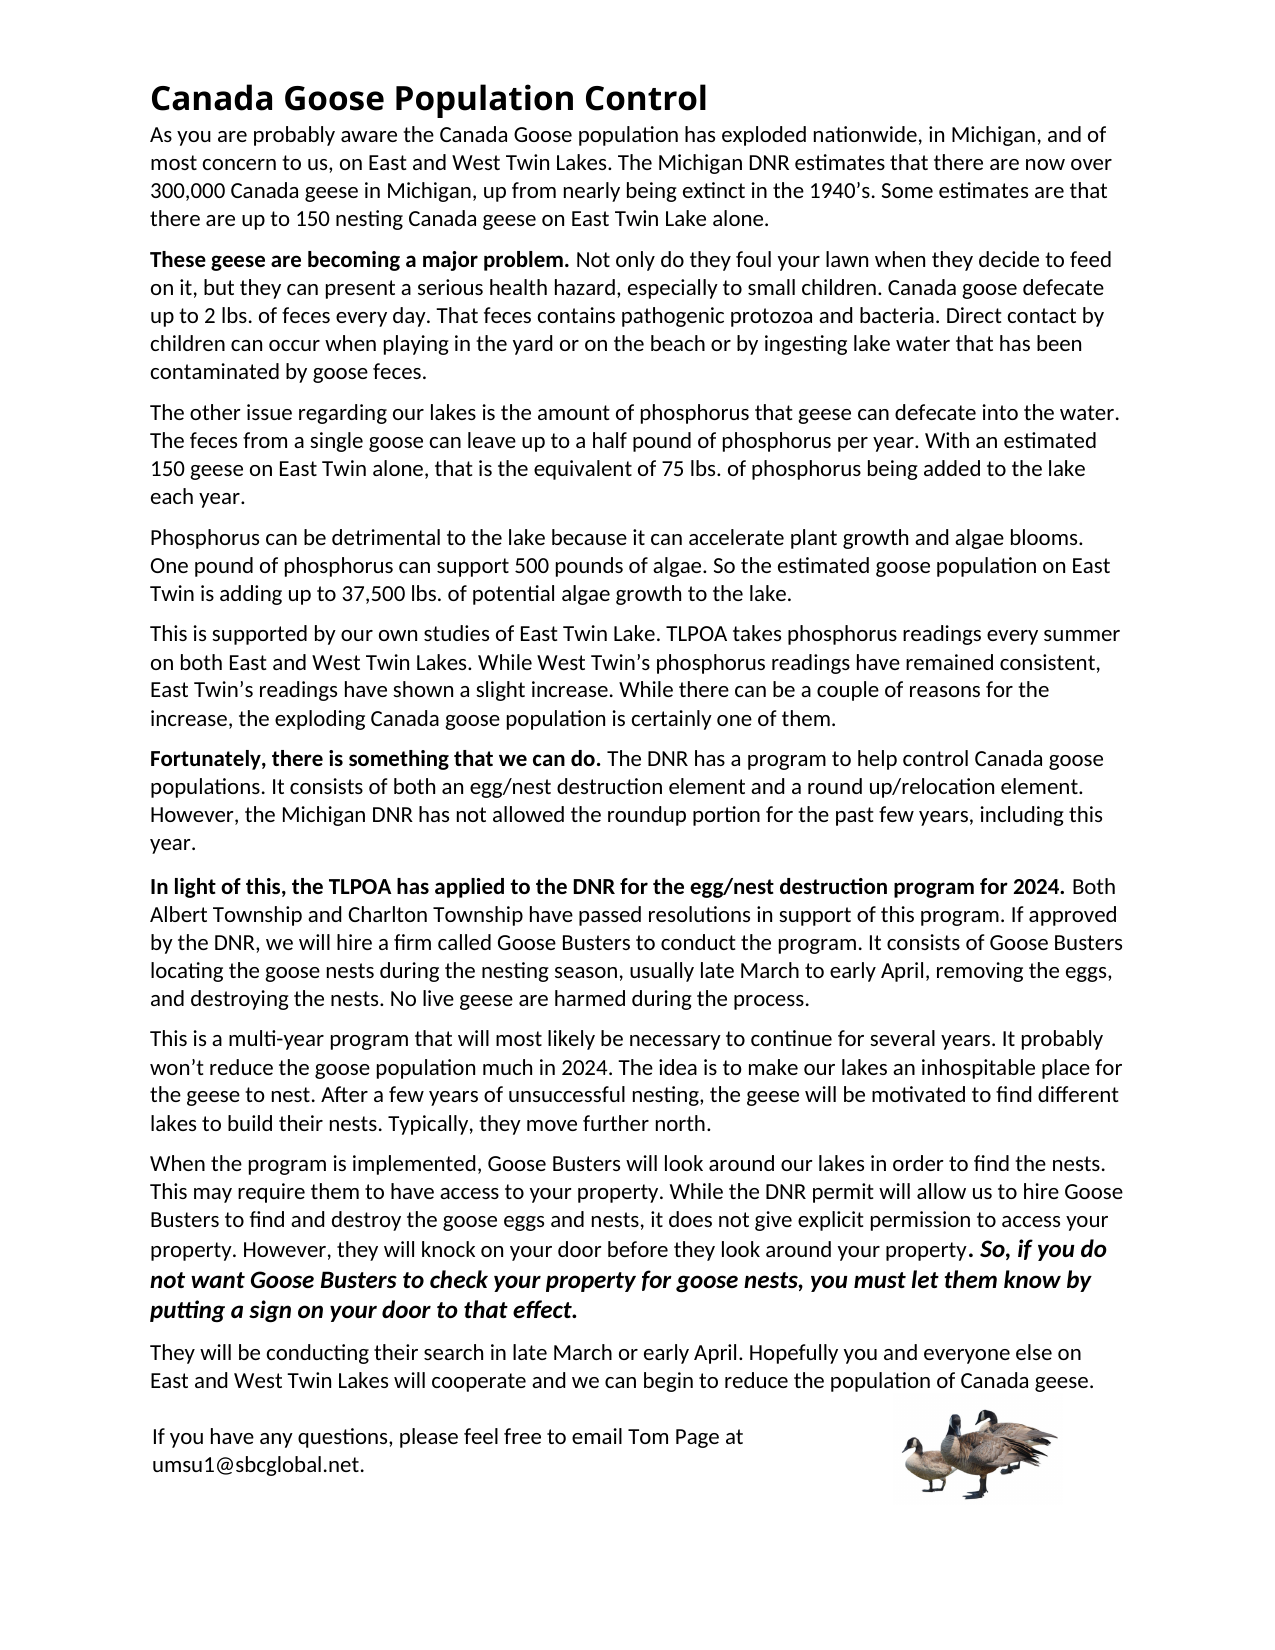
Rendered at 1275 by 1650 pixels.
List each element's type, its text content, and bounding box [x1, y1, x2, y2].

text This is supported by our own studies of East Twin Lake. TLPOA takes phosphorus readings every summer on both East and West Twin Lakes. While West Twin’s phosphorus readings have remained consistent, East Twin’s readings have shown a slight increase. While there can be a couple of reasons for the increase, the exploding Canada goose population is certainly one of them. [150, 619, 1125, 732]
table_header If you have any questions, please feel free to email Tom Page at umsu1@sbcglobal.net. [141, 1394, 882, 1506]
text Phosphorus can be detrimental to the lake because it can accelerate plant growth and algae blooms. One pound of phosphorus can support 500 pounds of algae. So the estimated goose population on East Twin is adding up to 37,500 lbs. of potential algae growth to the lake. [150, 523, 1125, 607]
text The other issue regarding our lakes is the amount of phosphorus that geese can defecate into the water. The feces from a single goose can leave up to a half pound of phosphorus per year. With an estimated 150 geese on East Twin alone, that is the equivalent of 75 lbs. of phosphorus being added to the lake each year. [150, 398, 1125, 510]
table_header [882, 1394, 1181, 1506]
text These geese are becoming a major problem. Not only do they foul your lawn when they decide to feed on it, but they can present a serious health hazard, especially to small children. Canada goose defecate up to 2 lbs. of feces every day. That feces contains pathogenic protozoa and bacteria. Direct contact by children can occur when playing in the yard or on the beach or by ingesting lake water that has been contaminated by goose feces. [150, 245, 1125, 385]
text As you are probably aware the Canada Goose population has exploded nationwide, in Michigan, and of most concern to us, on East and West Twin Lakes. The Michigan DNR estimates that there are now over 300,000 Canada geese in Michigan, up from nearly being extinct in the 1940’s. Some estimates are that there are up to 150 nesting Canada geese on East Twin Lake alone. [150, 120, 1125, 232]
text In light of this, the TLPOA has applied to the DNR for the egg/nest destruction program for 2024. Both Albert Township and Charlton Township have passed resolutions in support of this program. If approved by the DNR, we will hire a firm called Goose Busters to conduct the program. It consists of Goose Busters locating the goose nests during the nesting season, usually late March to early April, removing the eggs, and destroying the nests. No live geese are harmed during the process. [150, 872, 1125, 1012]
text Canada Goose Population Control [150, 75, 1125, 120]
text They will be conducting their search in late March or early April. Hopefully you and everyone else on East and West Twin Lakes will cooperate and we can begin to reduce the population of Canada geese. [150, 1338, 1125, 1394]
text Fortunately, there is something that we can do. The DNR has a program to help control Canada goose populations. It consists of both an egg/nest destruction element and a round up/relocation element. However, the Michigan DNR has not allowed the roundup portion for the past few years, including this year. [150, 744, 1125, 856]
text This is a multi-year program that will most likely be necessary to continue for several years. It probably won’t reduce the goose population much in 2024. The idea is to make our lakes an inhospitable place for the geese to nest. After a few years of unsuccessful nesting, the geese will be motivated to find different lakes to build their nests. Typically, they move further north. [150, 1024, 1125, 1137]
text When the program is implemented, Goose Busters will look around our lakes in order to find the nests. This may require them to have access to your property. While the DNR permit will allow us to hire Goose Busters to find and destroy the goose eggs and nests, it does not give explicit permission to access your property. However, they will knock on your door before they look around your property. So, if you do not want Goose Busters to check your property for goose nests, you must let them know by putting a sign on your door to that effect. [150, 1149, 1125, 1325]
picture [893, 1393, 1063, 1505]
